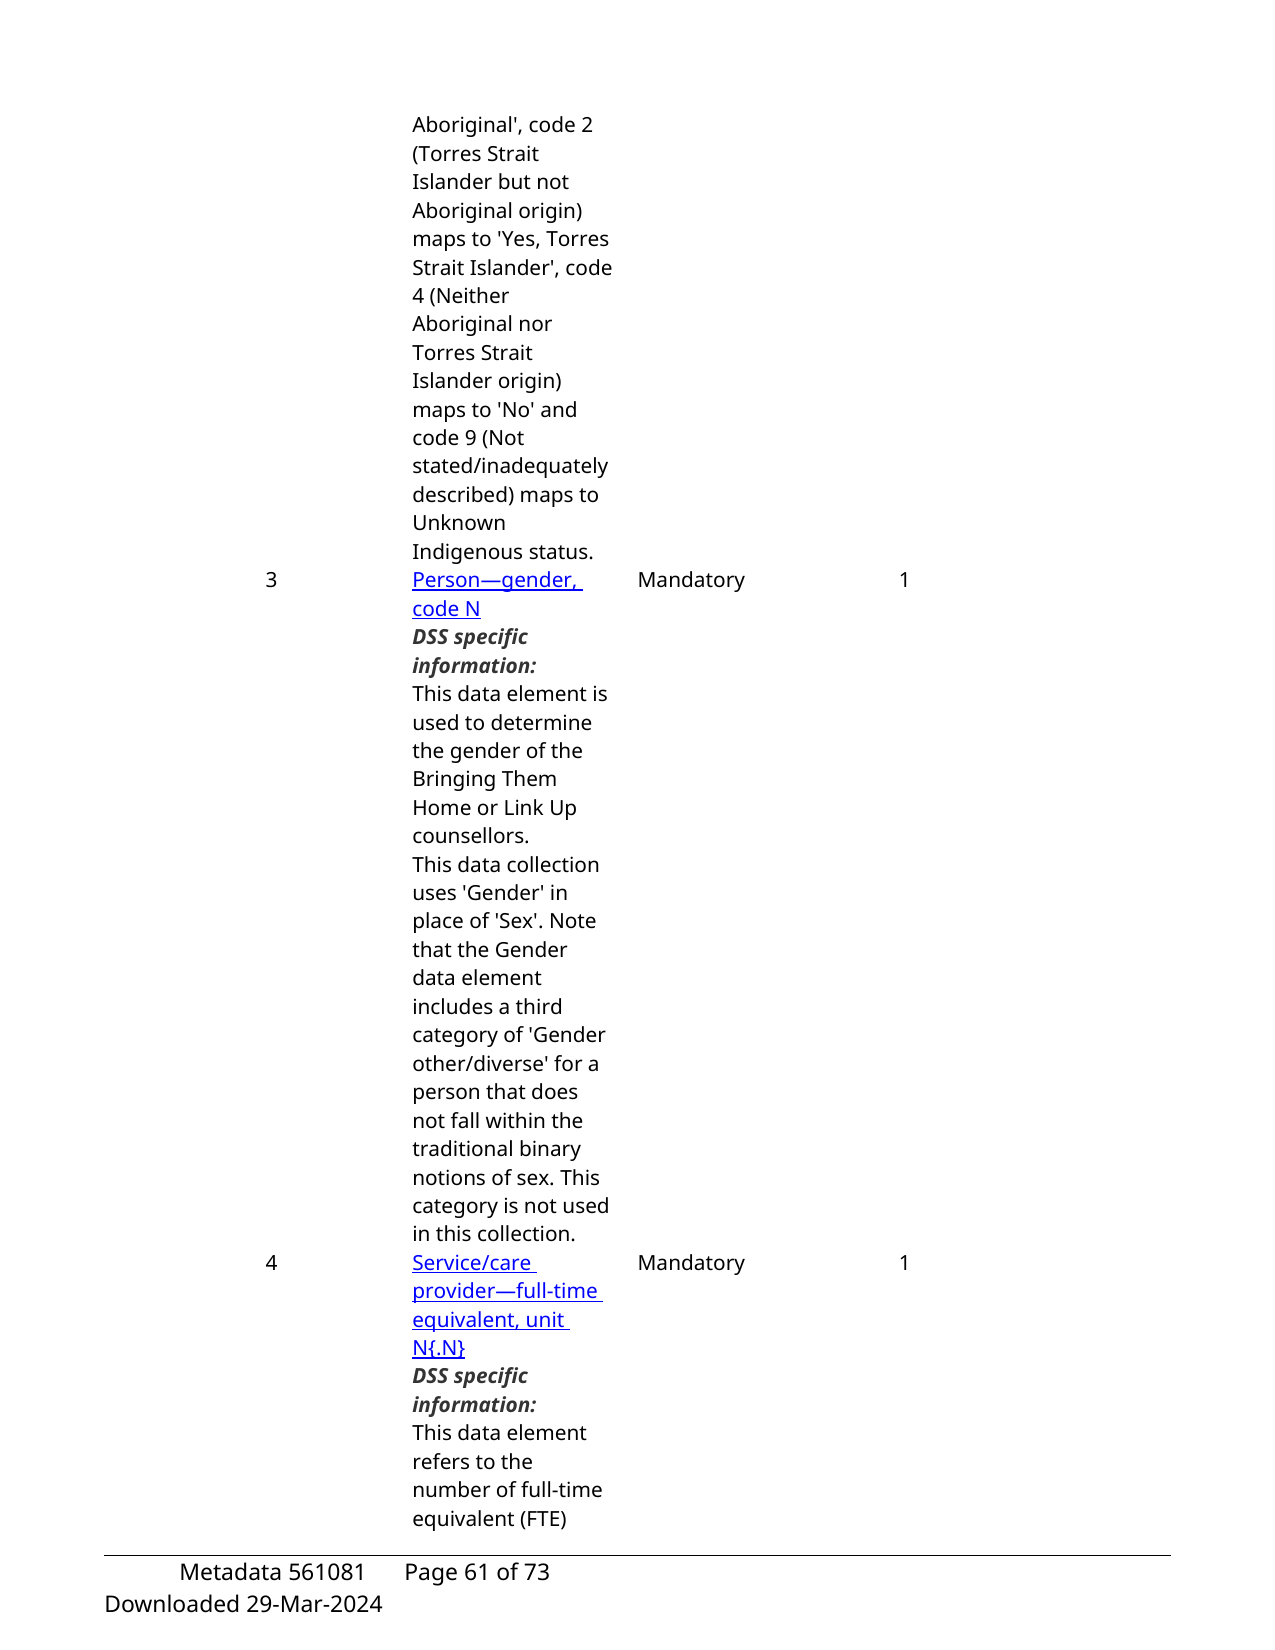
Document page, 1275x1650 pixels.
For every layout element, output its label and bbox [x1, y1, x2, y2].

table_cell [93, 110, 1159, 1532]
